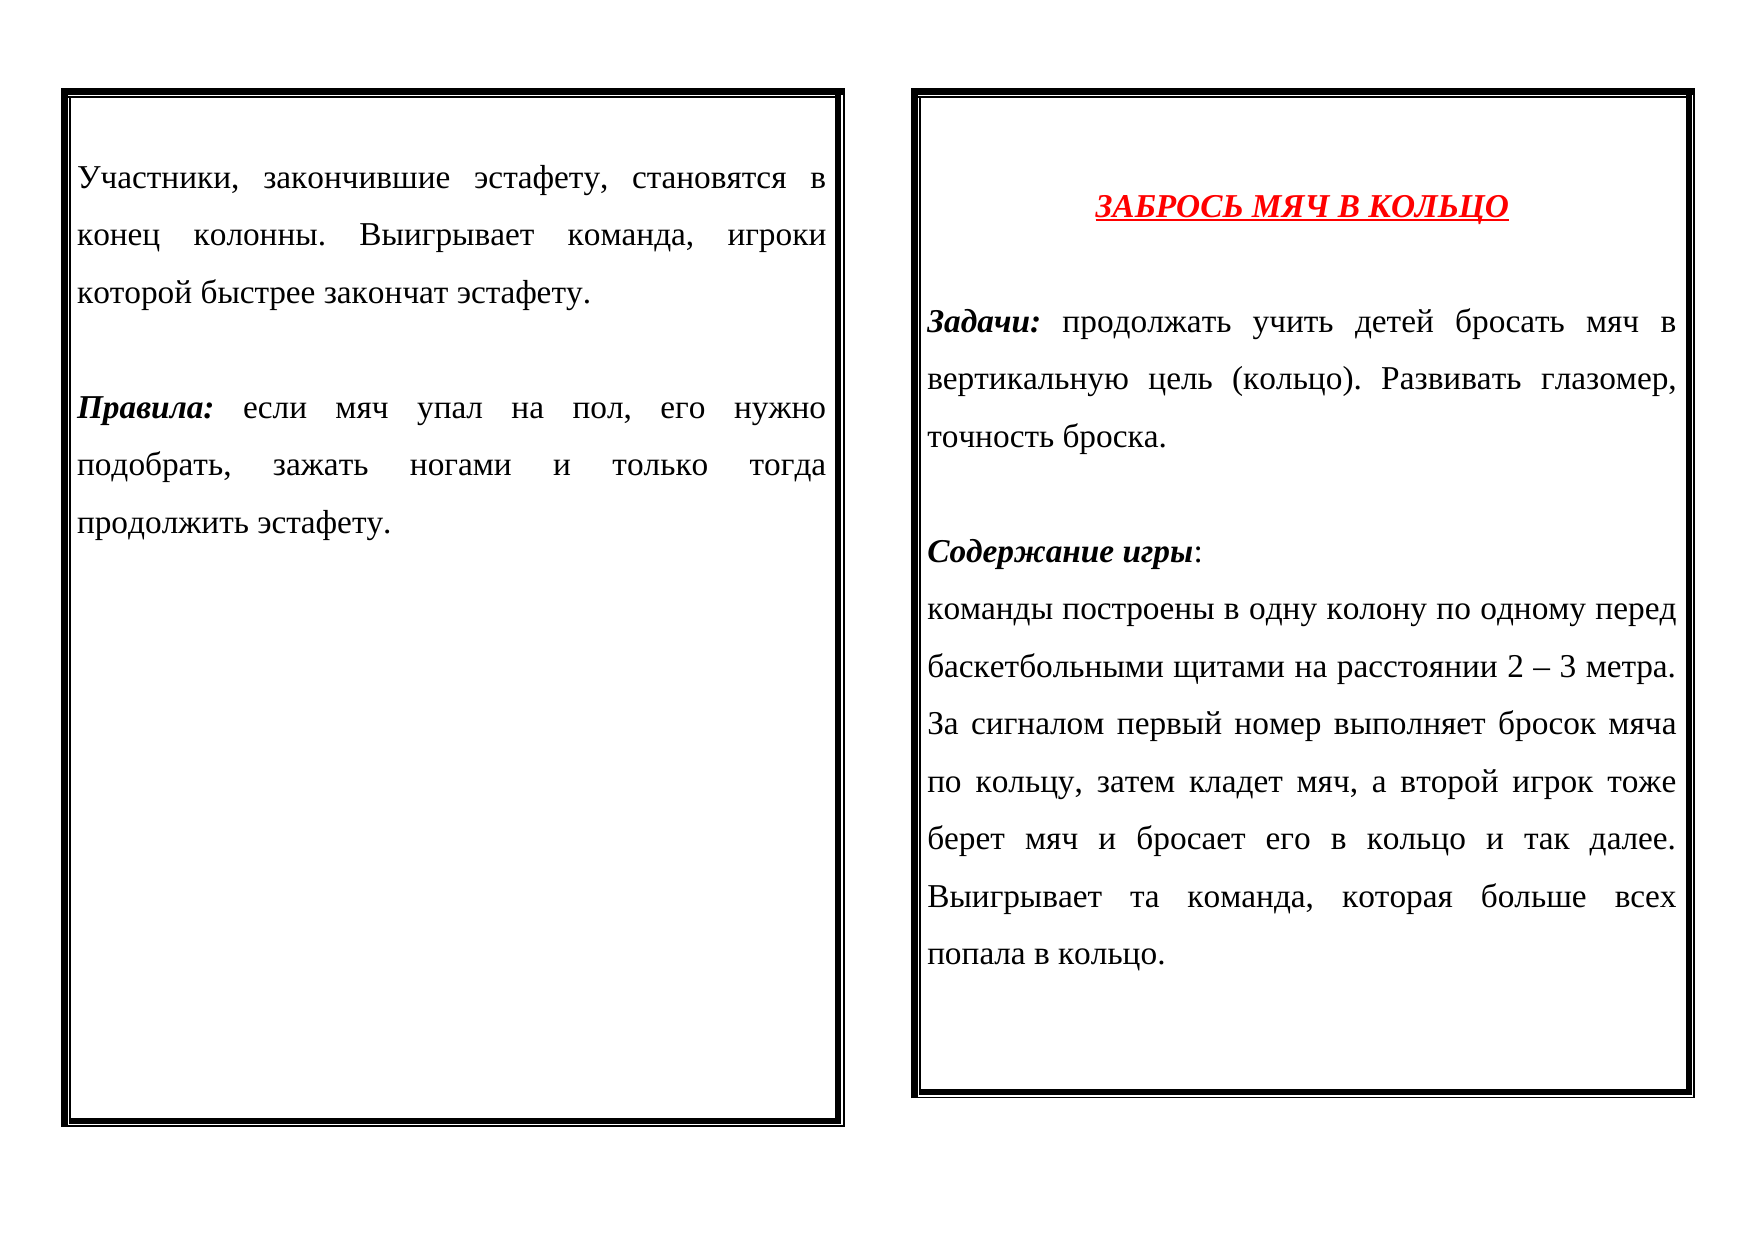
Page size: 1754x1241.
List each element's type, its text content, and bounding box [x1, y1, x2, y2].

text Содержание игры: [921, 519, 1686, 569]
text команды построены в одну колону по одному перед баскетбольными щитами на расстоянии 2 – 3 метра. За сигналом первый номер выполняет бросок мяча по кольцу, затем кладет мяч, а второй игрок тоже берет мяч и бросает его в кольцо и так далее. Выигрывает та команда, которая больше всех попала в кольцо. [921, 577, 1686, 972]
text Участники, закончившие эстафету, становятся в конец колонны. Выигрывает команда, игроки которой быстрее закончат эстафету. [71, 146, 835, 311]
text ЗАБРОСЬ МЯЧ В КОЛЬЦО [921, 174, 1686, 224]
text Задачи: продолжать учить детей бросать мяч в вертикальную цель (кольцо). Развивать глазомер, точность броска. [921, 289, 1686, 454]
text Правила: если мяч упал на пол, его нужно подобрать, зажать ногами и только тогда продолжить эстафету. [71, 376, 835, 541]
